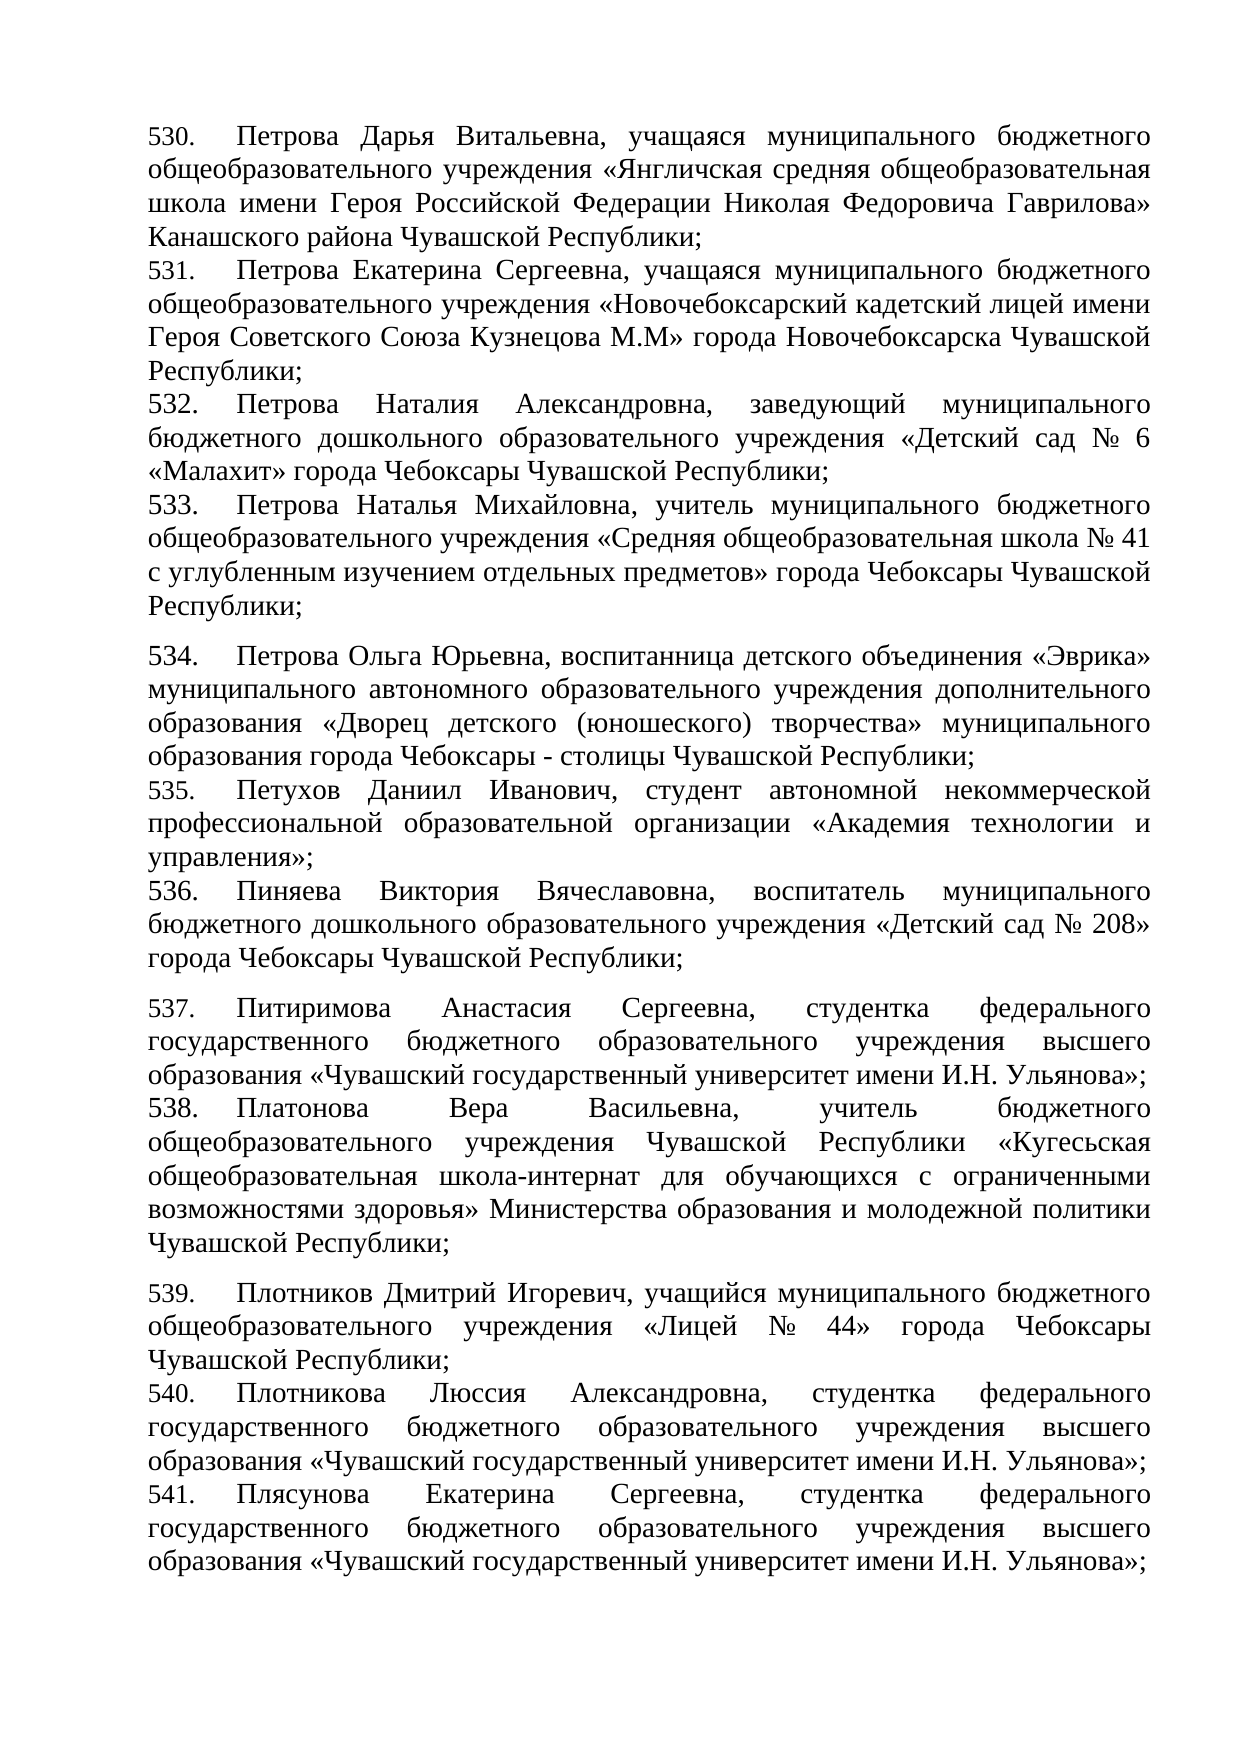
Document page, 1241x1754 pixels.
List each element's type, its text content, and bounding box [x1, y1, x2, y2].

list Петрова Наталья Михайловна, учитель муниципального бюджетного общеобразовательного учреждения «Средняя общеобразовательная школа № 41 с углубленным изучением отдельных предметов» города Чебоксары Чувашской Республики; [148, 487, 1152, 621]
list Петрова Ольга Юрьевна, воспитанница детского объединения «Эврика» муниципального автономного образовательного учреждения дополнительного образования «Дворец детского (юношеского) творчества» муниципального образования города Чебоксары - столицы Чувашской Республики; [148, 638, 1152, 772]
list Петрова Наталия Александровна, заведующий муниципального бюджетного дошкольного образовательного учреждения «Детский сад № 6 «Малахит» города Чебоксары Чувашской Республики; [148, 386, 1152, 487]
list Пиняева Виктория Вячеславовна, воспитатель муниципального бюджетного дошкольного образовательного учреждения «Детский сад № 208» города Чебоксары Чувашской Республики; [148, 873, 1152, 973]
list Плотников Дмитрий Игоревич, учащийся муниципального бюджетного общеобразовательного учреждения «Лицей № 44» города Чебоксары Чувашской Республики; [148, 1275, 1152, 1376]
list Петухов Даниил Иванович, студент автономной некоммерческой профессиональной образовательной организации «Академия технологии и управления»; [148, 772, 1152, 873]
list Питиримова Анастасия Сергеевна, студентка федерального государственного бюджетного образовательного учреждения высшего образования «Чувашский государственный университет имени И.Н. Ульянова»; [148, 990, 1152, 1091]
list Петрова Екатерина Сергеевна, учащаяся муниципального бюджетного общеобразовательного учреждения «Новочебоксарский кадетский лицей имени Героя Советского Союза Кузнецова М.М» города Новочебоксарска Чувашской Республики; [148, 252, 1152, 386]
list Платонова Вера Васильевна, учитель бюджетного общеобразовательного учреждения Чувашской Республики «Кугесьская общеобразовательная школа-интернат для обучающихся с ограниченными возможностями здоровья» Министерства образования и молодежной политики Чувашской Республики; [148, 1091, 1152, 1258]
list Петрова Дарья Витальевна, учащаяся муниципального бюджетного общеобразовательного учреждения «Янгличская средняя общеобразовательная школа имени Героя Российской Федерации Николая Федоровича Гаврилова» Канашского района Чувашской Республики; [148, 118, 1152, 252]
list Плотникова Люссия Александровна, студентка федерального государственного бюджетного образовательного учреждения высшего образования «Чувашский государственный университет имени И.Н. Ульянова»; [148, 1376, 1152, 1476]
list Плясунова Екатерина Сергеевна, студентка федерального государственного бюджетного образовательного учреждения высшего образования «Чувашский государственный университет имени И.Н. Ульянова»; [148, 1476, 1152, 1577]
